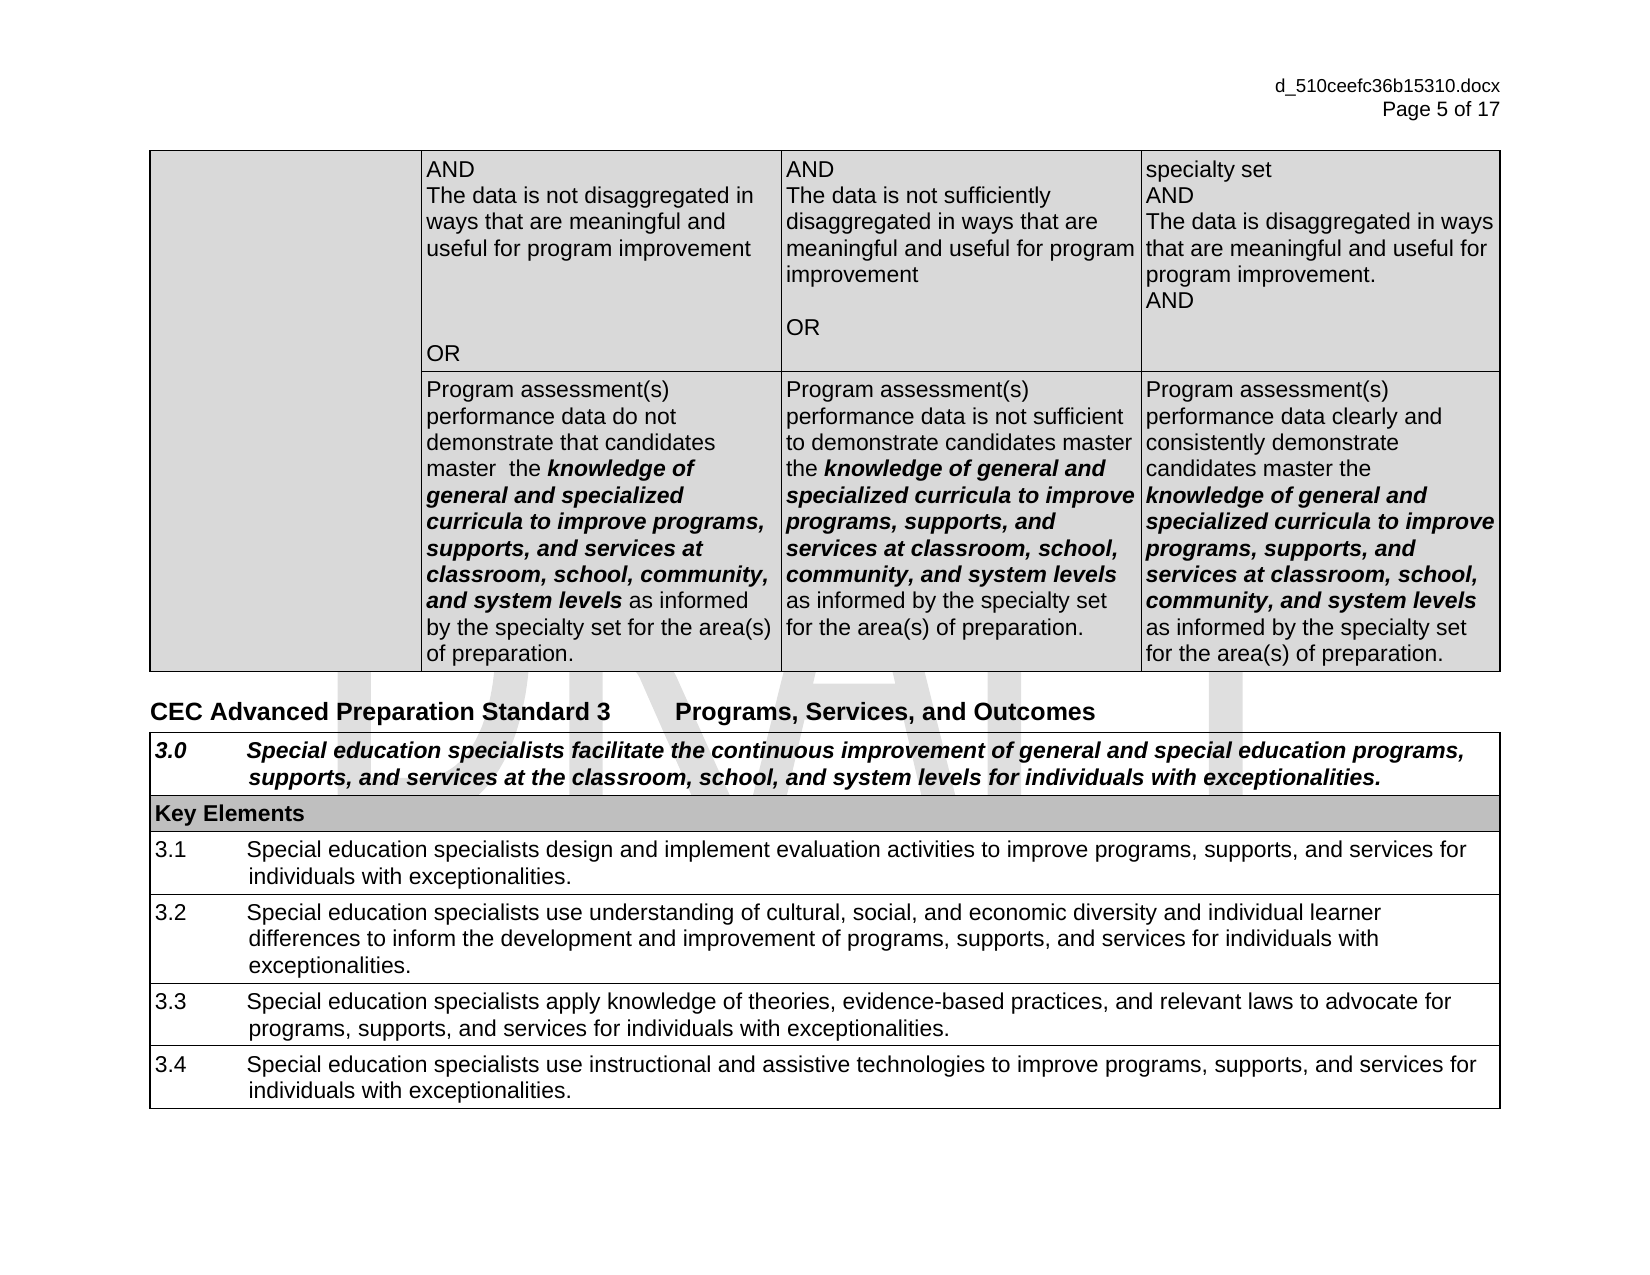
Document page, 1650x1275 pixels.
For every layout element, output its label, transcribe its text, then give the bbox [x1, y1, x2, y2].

table_cell 3.2 Special education specialists use understanding of cultural, social, and economic diversity and individual learner differences to inform the development and improvement of programs, supports, and services for individuals with exceptionalities. [151, 895, 1499, 983]
table_cell Program assessment(s) performance data is not sufficient to demonstrate candidates master the knowledge of general and specialized curricula to improve programs, supports, and services at classroom, school, community, and system levels as informed by the specialty set for the area(s) of preparation. [782, 372, 1141, 671]
table_cell Key Elements [151, 796, 1499, 831]
table_cell 3.3 Special education specialists apply knowledge of theories, evidence-based practices, and relevant laws to advocate for programs, supports, and services for individuals with exceptionalities. [151, 984, 1499, 1045]
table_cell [782, 151, 1141, 371]
table_cell 3.1 Special education specialists design and implement evaluation activities to improve programs, supports, and services for individuals with exceptionalities. [151, 832, 1499, 893]
text CEC Advanced Preparation Standard 3 Programs, Services, and Outcomes [150, 697, 1500, 726]
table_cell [422, 151, 781, 371]
table_cell Program assessment(s) performance data clearly and consistently demonstrate candidates master the knowledge of general and specialized curricula to improve programs, supports, and services at classroom, school, community, and system levels as informed by the specialty set for the area(s) of preparation. [1142, 372, 1499, 671]
table_header 3.0 Special education specialists facilitate the continuous improvement of general and special education programs, supports, and services at the classroom, school, and system levels for individuals with exceptionalities. [151, 733, 1499, 794]
table_cell Program assessment(s) performance data do not demonstrate that candidates master the knowledge of general and specialized curricula to improve programs, supports, and services at classroom, school, community, and system levels as informed by the specialty set for the area(s) of preparation. [422, 372, 781, 671]
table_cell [1142, 151, 1499, 371]
table_cell 3.4 Special education specialists use instructional and assistive technologies to improve programs, supports, and services for individuals with exceptionalities. [151, 1046, 1499, 1108]
